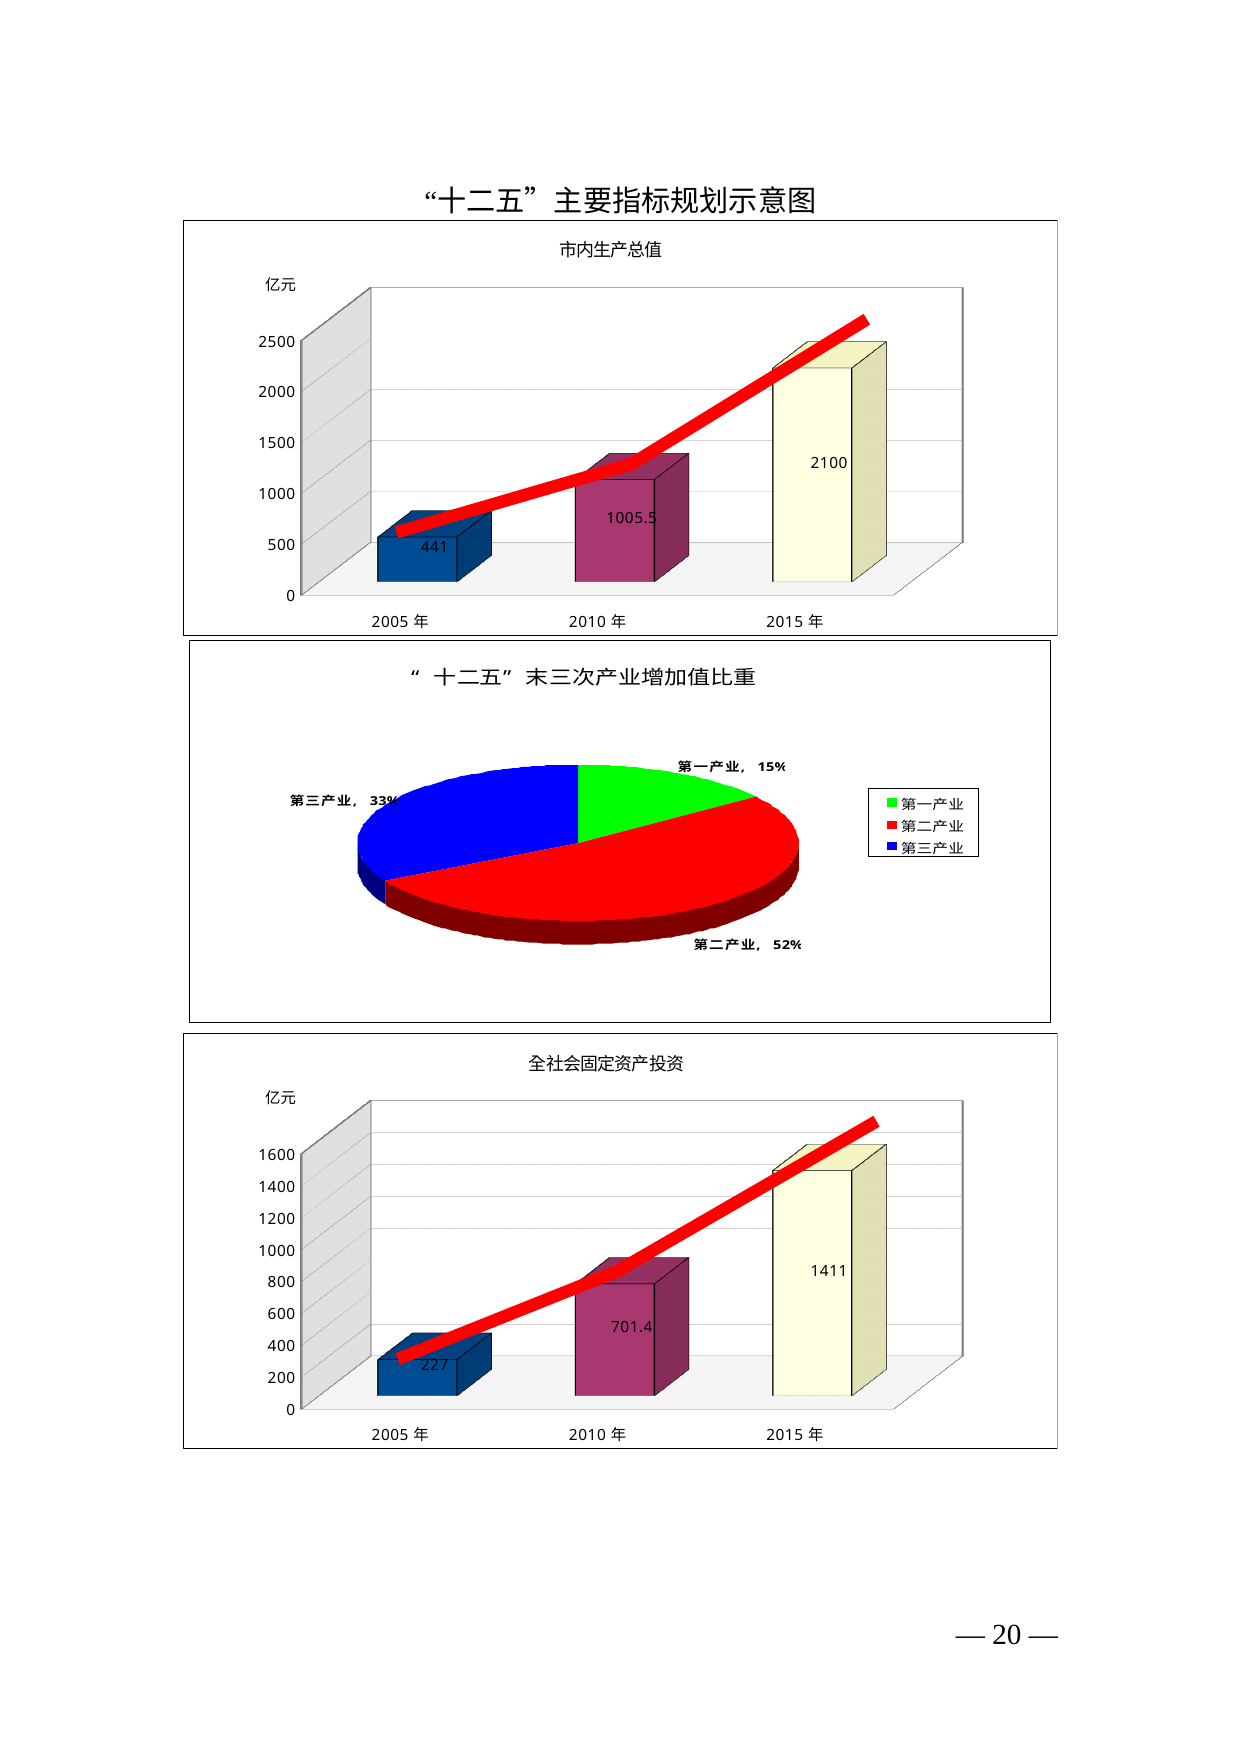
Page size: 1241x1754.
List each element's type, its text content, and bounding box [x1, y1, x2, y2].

text “十二五”主要指标规划示意图 [153, 177, 1087, 1449]
